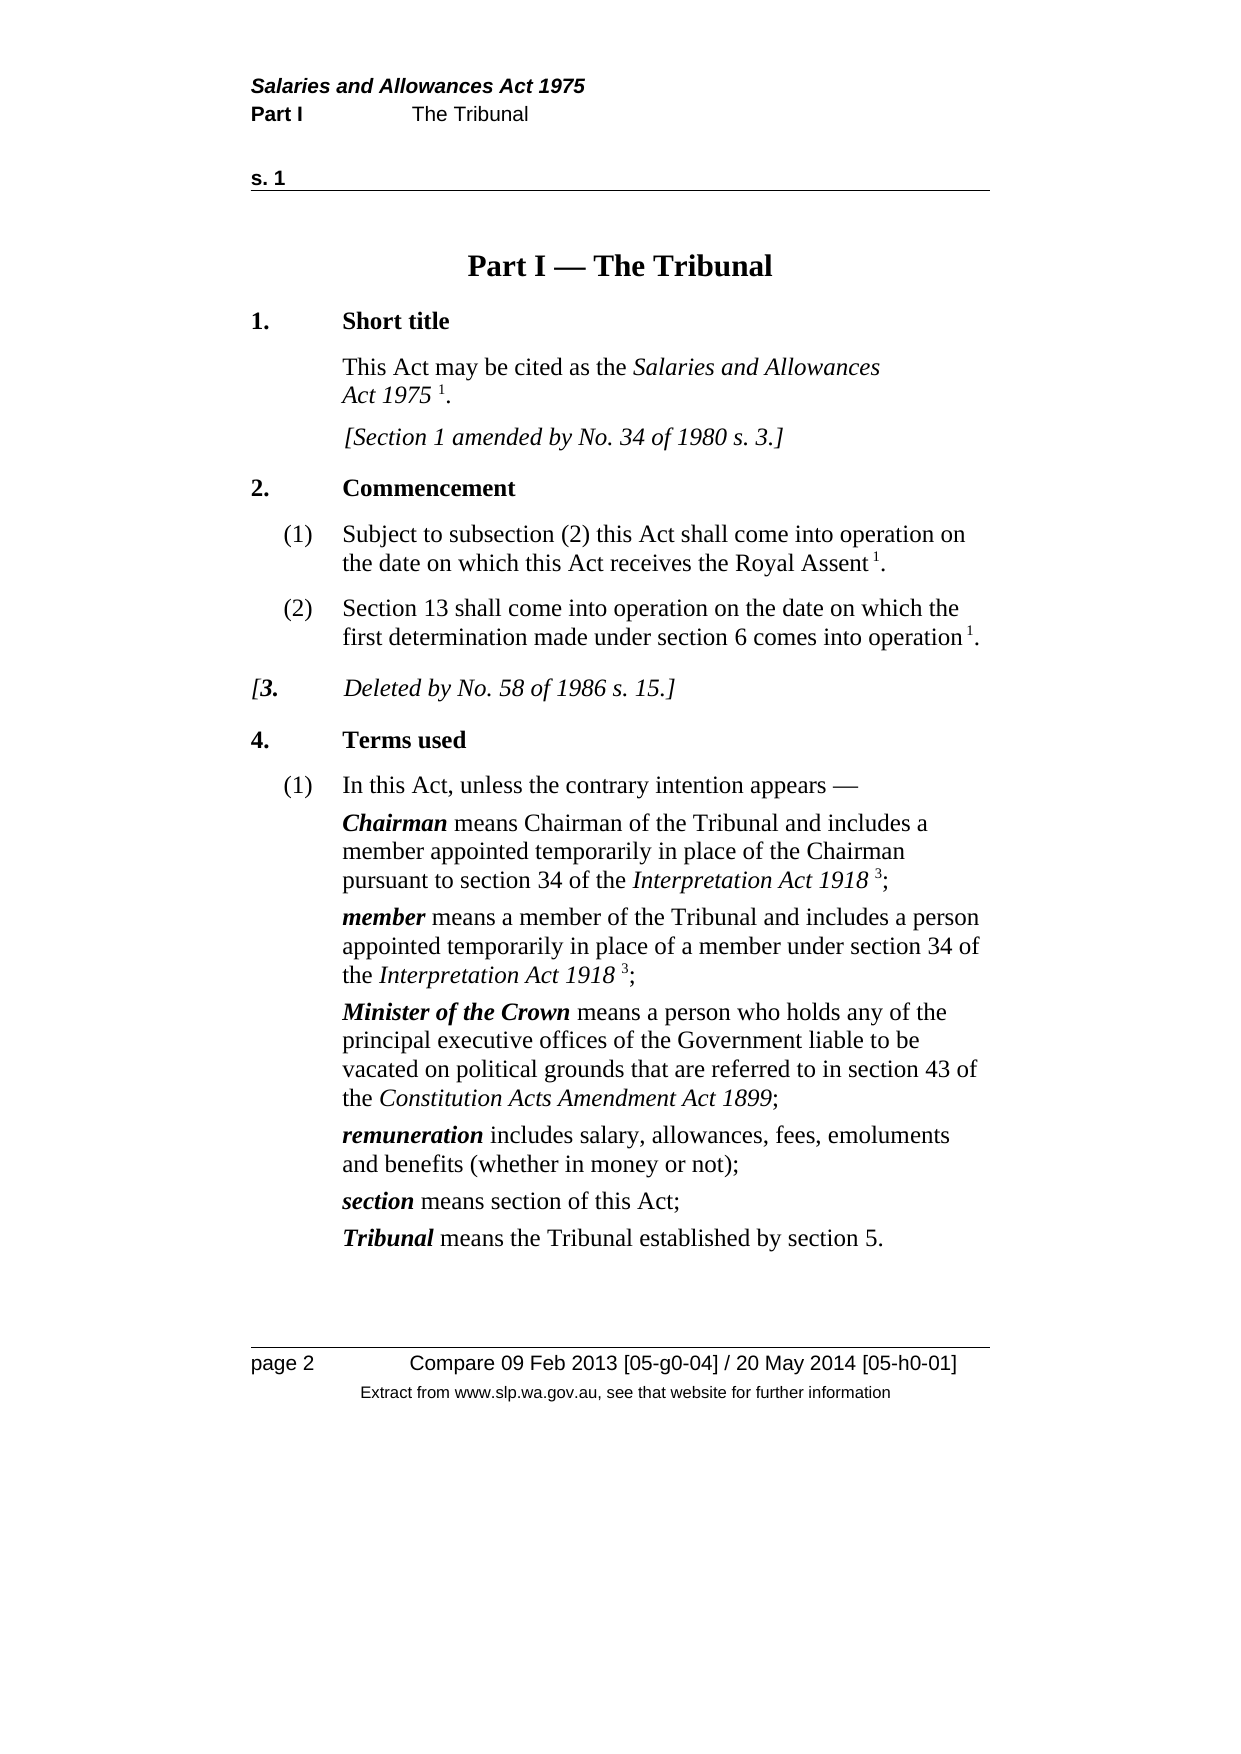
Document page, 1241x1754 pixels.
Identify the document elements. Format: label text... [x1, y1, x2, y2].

text member means a member of the Tribunal and includes a person appointed temporarily in place of a member under section 34 of the Interpretation Act 1918 3; [251, 902, 990, 988]
text [Section 1 amended by No. 34 of 1980 s. 3.] [251, 422, 990, 451]
subtitle 1. Short title [251, 306, 990, 335]
text (1) Subject to subsection (2) this Act shall come into operation on the date on which this Act receives the Royal Assent 1. [251, 519, 990, 576]
subtitle 4. Terms used [251, 725, 990, 754]
text remuneration includes salary, allowances, fees, emoluments and benefits (whether in money or not); [251, 1120, 990, 1178]
text [3. Deleted by No. 58 of 1986 s. 15.] [251, 673, 990, 702]
text (2) Section 13 shall come into operation on the date on which the first determination made under section 6 comes into operation 1. [251, 593, 990, 651]
text section means section of this Act; [251, 1186, 990, 1215]
text This Act may be cited as the Salaries and Allowances Act 1975 1. [251, 352, 990, 409]
subtitle 2. Commencement [251, 473, 990, 502]
subtitle Part I — The Tribunal [251, 247, 990, 283]
text Chairman means Chairman of the Tribunal and includes a member appointed temporarily in place of the Chairman pursuant to section 34 of the Interpretation Act 1918 3; [251, 808, 990, 894]
text Tribunal means the Tribunal established by section 5. [251, 1223, 990, 1252]
text (1) In this Act, unless the contrary intention appears — [251, 771, 990, 799]
text Minister of the Crown means a person who holds any of the principal executive offices of the Government liable to be vacated on political grounds that are referred to in section 43 of the Constitution Acts Amendment Act 1899; [251, 997, 990, 1112]
